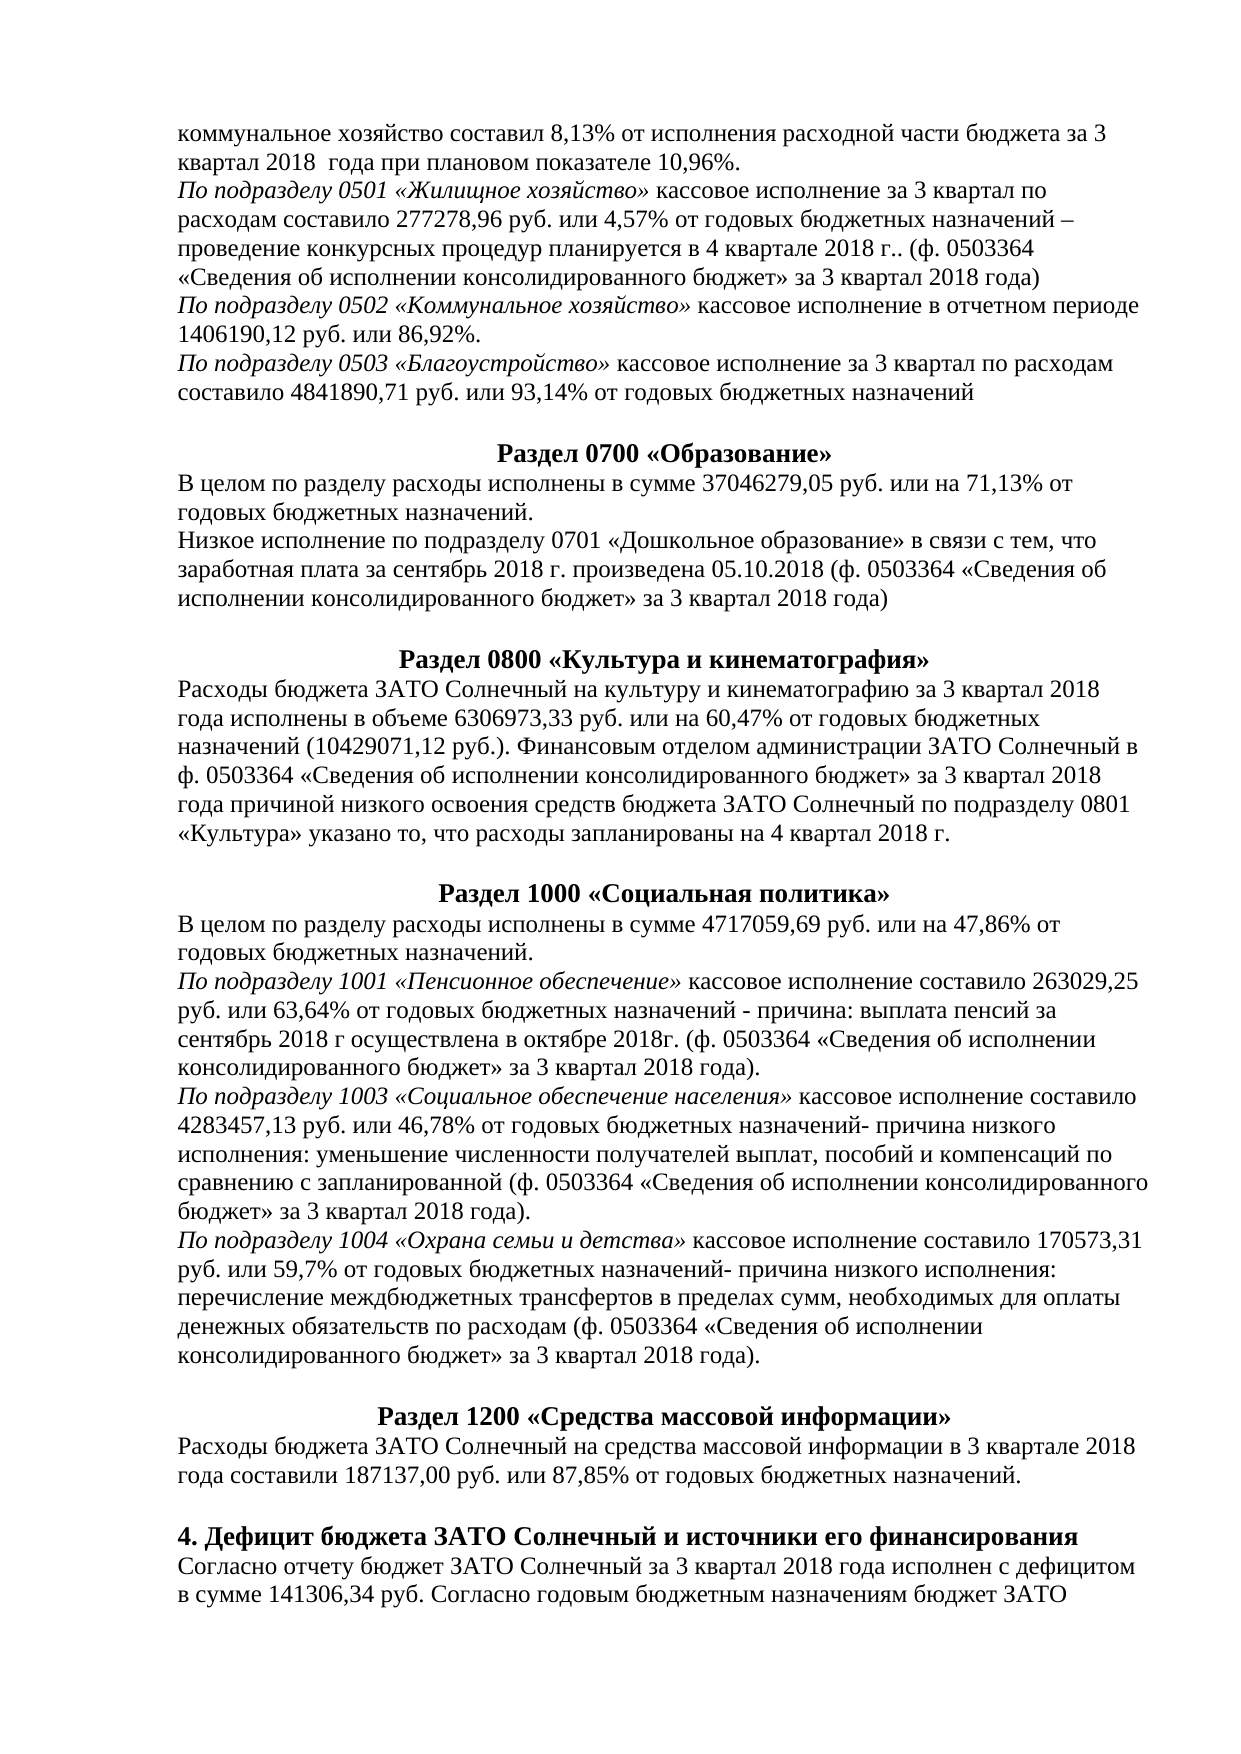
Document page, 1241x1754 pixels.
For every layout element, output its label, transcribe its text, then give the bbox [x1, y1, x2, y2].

text По подразделу 1003 «Социальное обеспечение населения» кассовое исполнение составило 4283457,13 руб. или 46,78% от годовых бюджетных назначений- причина низкого исполнения: уменьшение численности получателей выплат, пособий и компенсаций по сравнению с запланированной (ф. 0503364 «Сведения об исполнении консолидированного бюджет» за 3 квартал 2018 года). [177, 1081, 1152, 1225]
text По подразделу 1004 «Охрана семьи и детства» кассовое исполнение составило 170573,31 руб. или 59,7% от годовых бюджетных назначений- причина низкого исполнения: перечисление междбюджетных трансфертов в пределах сумм, необходимых для оплаты денежных обязательств по расходам (ф. 0503364 «Сведения об исполнении консолидированного бюджет» за 3 квартал 2018 года). [177, 1225, 1152, 1369]
text По подразделу 0502 «Коммунальное хозяйство» кассовое исполнение в отчетном периоде 1406190,12 руб. или 86,92%. [177, 291, 1152, 348]
text По подразделу 1001 «Пенсионное обеспечение» кассовое исполнение составило 263029,25 руб. или 63,64% от годовых бюджетных назначений - причина: выплата пенсий за сентябрь 2018 г осуществлена в октябре 2018г. (ф. 0503364 «Сведения об исполнении консолидированного бюджет» за 3 квартал 2018 года). [177, 966, 1152, 1081]
text В целом по разделу расходы исполнены в сумме 37046279,05 руб. или на 71,13% от годовых бюджетных назначений. [177, 468, 1152, 525]
text Раздел 1200 «Средства массовой информации» [177, 1400, 1152, 1431]
text В целом по разделу расходы исполнены в сумме 4717059,69 руб. или на 47,86% от годовых бюджетных назначений. [177, 909, 1152, 966]
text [177, 118, 1152, 176]
text Раздел 0700 «Образование» [177, 437, 1152, 468]
text Низкое исполнение по подразделу 0701 «Дошкольное образование» в связи с тем, что заработная плата за сентябрь 2018 г. произведена 05.10.2018 (ф. 0503364 «Сведения об исполнении консолидированного бюджет» за 3 квартал 2018 года) [177, 525, 1152, 612]
text Раздел 0800 «Культура и кинематография» [177, 643, 1152, 674]
text Расходы бюджета ЗАТО Солнечный на средства массовой информации в 3 квартале 2018 года составили 187137,00 руб. или 87,85% от годовых бюджетных назначений. [177, 1431, 1152, 1488]
text По подразделу 0503 «Благоустройство» кассовое исполнение за 3 квартал по расходам составило 4841890,71 руб. или 93,14% от годовых бюджетных назначений [177, 348, 1152, 406]
text Раздел 1000 «Социальная политика» [177, 878, 1152, 909]
text По подразделу 0501 «Жилищное хозяйство» кассовое исполнение за 3 квартал по расходам составило 277278,96 руб. или 4,57% от годовых бюджетных назначений –проведение конкурсных процедур планируется в 4 квартале 2018 г.. (ф. 0503364 «Сведения об исполнении консолидированного бюджет» за 3 квартал 2018 года) [177, 176, 1152, 291]
text Расходы бюджета ЗАТО Солнечный на культуру и кинематографию за 3 квартал 2018 года исполнены в объеме 6306973,33 руб. или на 60,47% от годовых бюджетных назначений (10429071,12 руб.). Финансовым отделом администрации ЗАТО Солнечный в ф. 0503364 «Сведения об исполнении консолидированного бюджет» за 3 квартал 2018 года причиной низкого освоения средств бюджета ЗАТО Солнечный по подразделу 0801 «Культура» указано то, что расходы запланированы на 4 квартал 2018 г. [177, 674, 1152, 846]
text 4. Дефицит бюджета ЗАТО Солнечный и источники его финансирования [177, 1520, 1152, 1551]
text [177, 1551, 1152, 1608]
